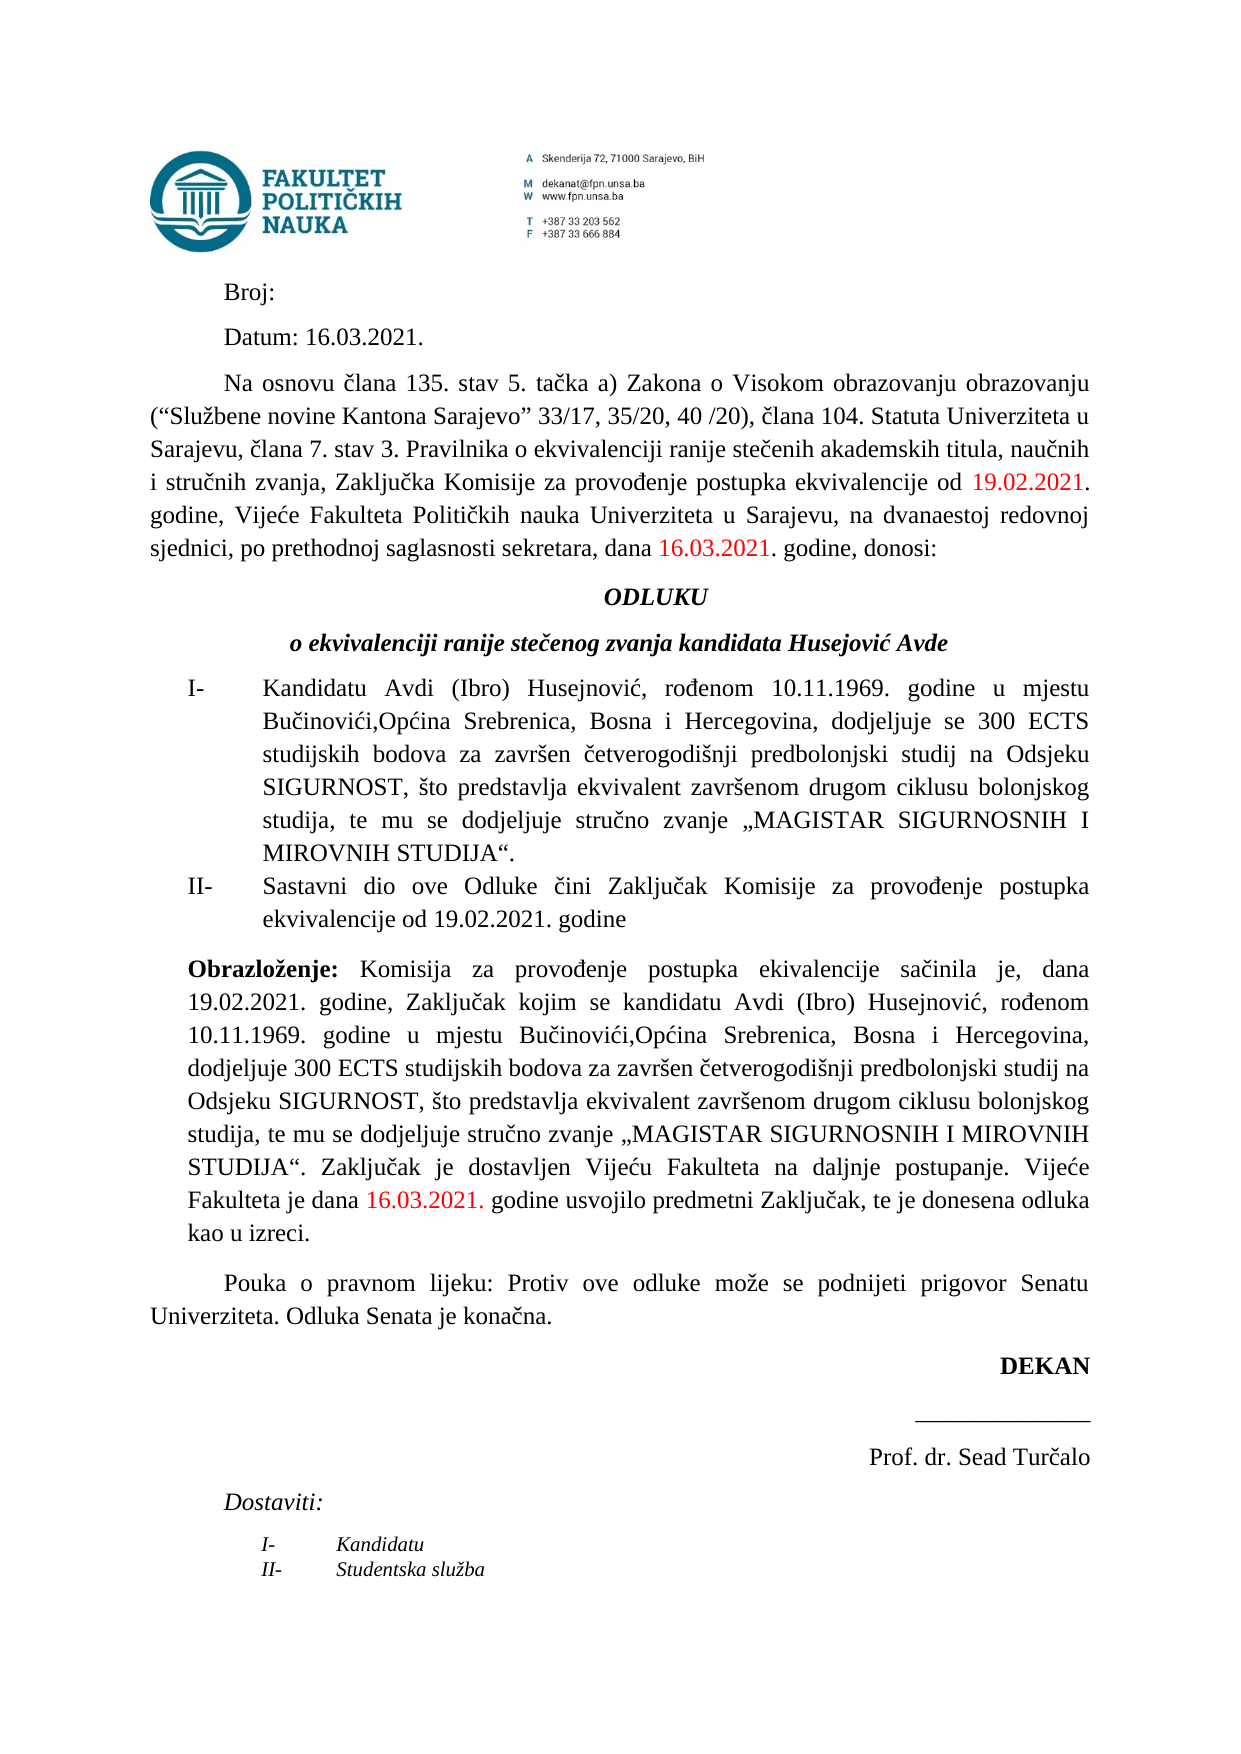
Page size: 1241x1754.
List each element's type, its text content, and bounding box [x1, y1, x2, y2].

list Kandidatu Avdi (Ibro) Husejnović, rođenom 10.11.1969. godine u mjestu Bučinovići,Općina Srebrenica, Bosna i Hercegovina, dodjeljuje se 300 ECTS studijskih bodova za završen četverogodišnji predbolonjski studij na Odsjeku SIGURNOST, što predstavlja ekvivalent završenom drugom ciklusu bolonjskog studija, te mu se dodjeljuje stručno zvanje „MAGISTAR SIGURNOSNIH I MIROVNIH STUDIJA“. [187, 673, 1090, 867]
text ______________ [150, 1396, 1090, 1425]
text Datum: 16.03.2021. [150, 322, 1090, 351]
text Dostaviti: [150, 1487, 1090, 1516]
text ODLUKU [150, 582, 1090, 611]
text Broj: [150, 277, 1090, 306]
text Obrazloženje: Komisija za provođenje postupka ekivalencije sačinila je, dana 19.02.2021. godine, Zaključak kojim se kandidatu Avdi (Ibro) Husejnović, rođenom 10.11.1969. godine u mjestu Bučinovići,Općina Srebrenica, Bosna i Hercegovina, dodjeljuje 300 ECTS studijskih bodova za završen četverogodišnji predbolonjski studij na Odsjeku SIGURNOST, što predstavlja ekvivalent završenom drugom ciklusu bolonjskog studija, te mu se dodjeljuje stručno zvanje „MAGISTAR SIGURNOSNIH I MIROVNIH STUDIJA“. Zaključak je dostavljen Vijeću Fakulteta na daljnje postupanje. Vijeće Fakulteta je dana 16.03.2021. godine usvojilo predmetni Zaključak, te je donesena odluka kao u izreci. [187, 954, 1090, 1247]
text Prof. dr. Sead Turčalo [150, 1442, 1090, 1470]
text Na osnovu člana 135. stav 5. tačka a) Zakona o Visokom obrazovanju obrazovanju (“Službene novine Kantona Sarajevo” 33/17, 35/20, 40 /20), člana 104. Statuta Univerziteta u Sarajevu, člana 7. stav 3. Pravilnika o ekvivalenciji ranije stečenih akademskih titula, naučnih i stručnih zvanja, Zaključka Komisije za provođenje postupka ekvivalencije od 19.02.2021. godine, Vijeće Fakulteta Političkih nauka Univerziteta u Sarajevu, na dvanaestoj redovnoj sjednici, po prethodnoj saglasnosti sekretara, dana 16.03.2021. godine, donosi: [150, 368, 1090, 562]
list Kandidatu [261, 1532, 1090, 1556]
text o ekvivalenciji ranije stečenog zvanja kandidata Husejović Avde [150, 628, 1090, 657]
list Sastavni dio ove Odluke čini Zaključak Komisije za provođenje postupka ekvivalencije od 19.02.2021. godine [187, 871, 1090, 933]
text Pouka o pravnom lijeku: Protiv ove odluke može se podnijeti prigovor Senatu Univerziteta. Odluka Senata je konačna. [150, 1268, 1090, 1330]
text DEKAN [150, 1351, 1090, 1379]
list Studentska služba [261, 1556, 1090, 1581]
picture [150, 150, 704, 256]
